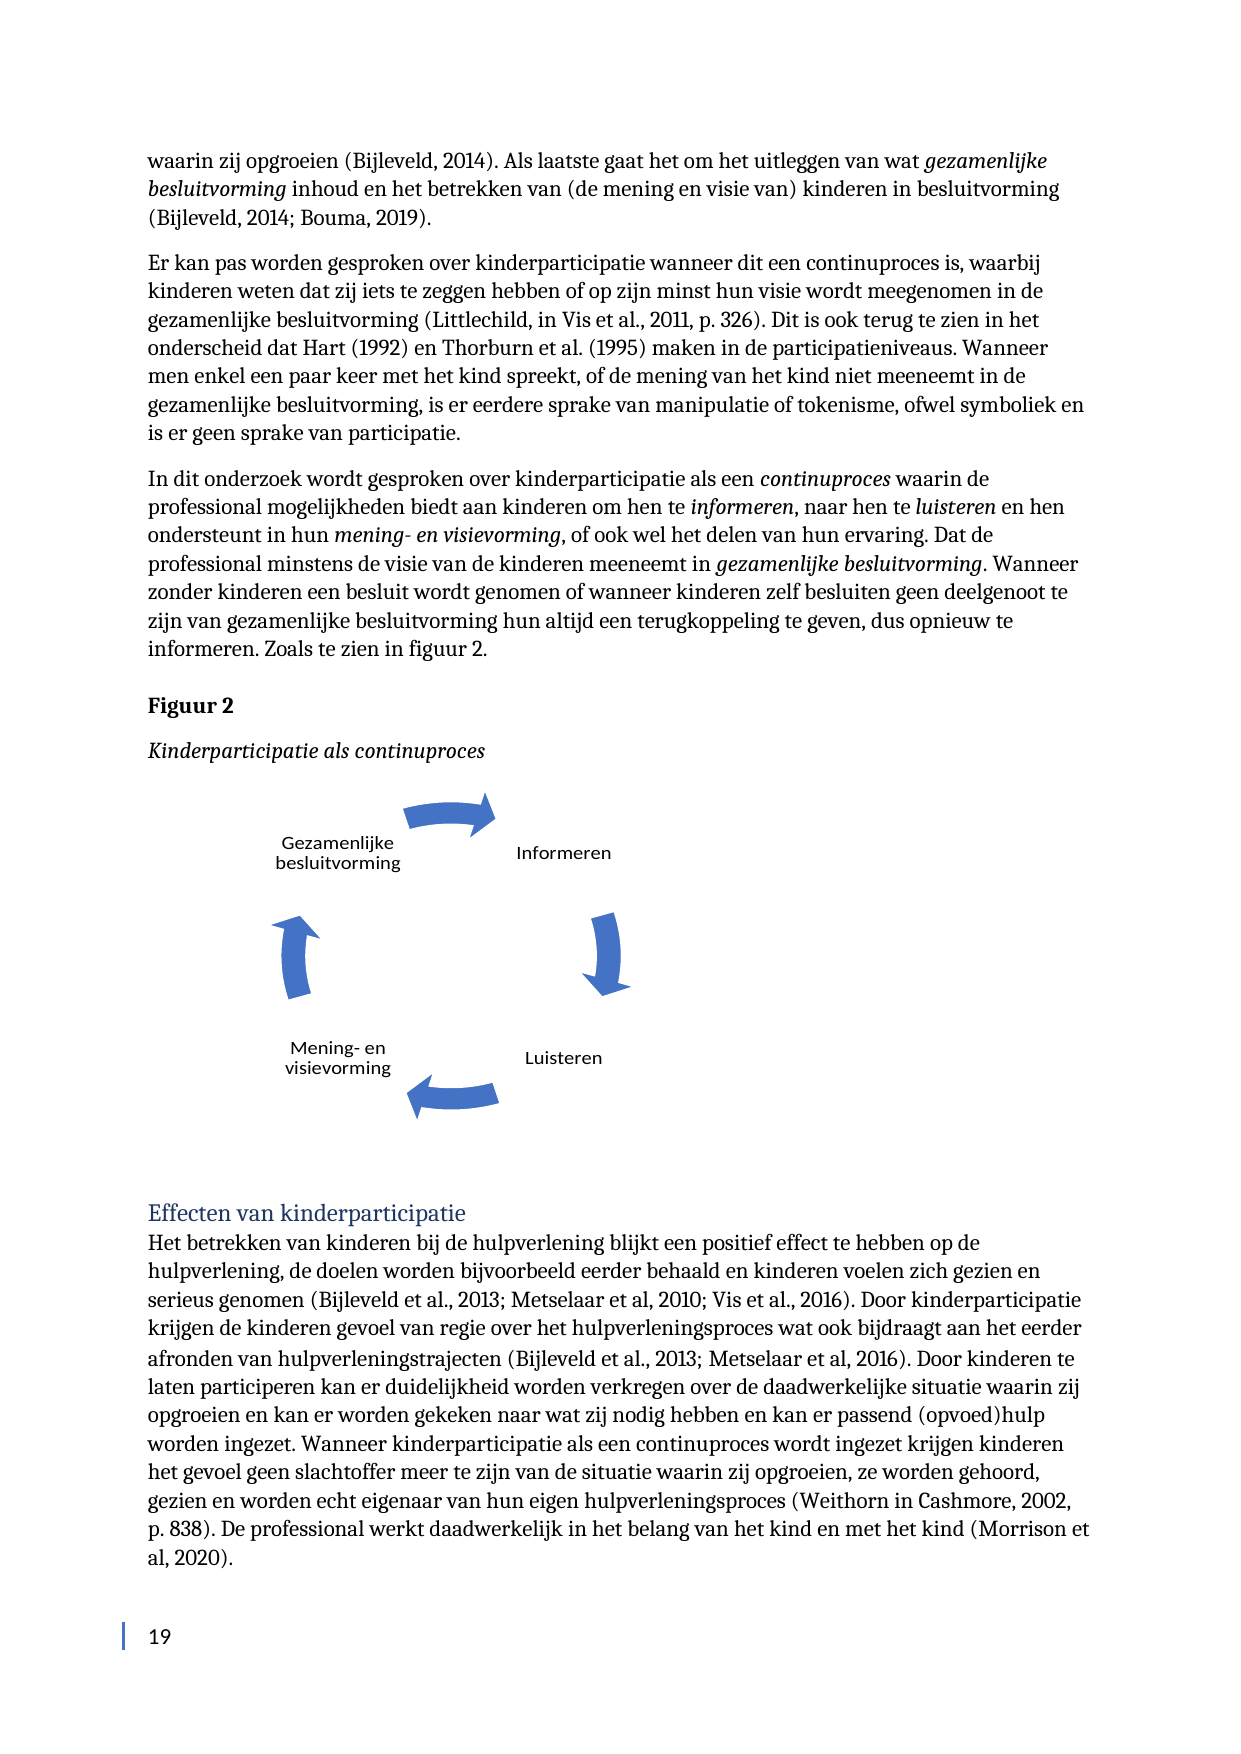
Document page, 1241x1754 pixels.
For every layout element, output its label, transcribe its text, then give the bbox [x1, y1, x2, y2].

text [148, 1230, 1093, 1599]
text Kinderparticipatie als continuproces [148, 738, 1093, 764]
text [148, 148, 1093, 231]
subtitle Effecten van kinderparticipatie [148, 1199, 1093, 1228]
text Er kan pas worden gesproken over kinderparticipatie wanneer dit een continuproces is, waarbij kinderen weten dat zij iets te zeggen hebben of op zijn minst hun visie wordt meegenomen in de gezamenlijke besluitvorming (Littlechild, in Vis et al., 2011, p. 326). Dit is ook terug te zien in het onderscheid dat Hart (1992) en Thorburn et al. (1995) maken in de participatieniveaus. Wanneer men enkel een paar keer met het kind spreekt, of de mening van het kind niet meeneemt in de gezamenlijke besluitvorming, is er eerdere sprake van manipulatie of tokenisme, ofwel symboliek en is er geen sprake van participatie. [148, 249, 1093, 447]
text In dit onderzoek wordt gesproken over kinderparticipatie als een continuproces waarin de professional mogelijkheden biedt aan kinderen om hen te informeren, naar hen te luisteren en hen ondersteunt in hun mening- en visievorming, of ook wel het delen van hun ervaring. Dat de professional minstens de visie van de kinderen meeneemt in gezamenlijke besluitvorming. Wanneer zonder kinderen een besluit wordt genomen of wanneer kinderen zelf besluiten geen deelgenoot te zijn van gezamenlijke besluitvorming hun altijd een terugkoppeling te geven, dus opnieuw te informeren. Zoals te zien in figuur 2. Figuur 2 [148, 465, 1093, 719]
